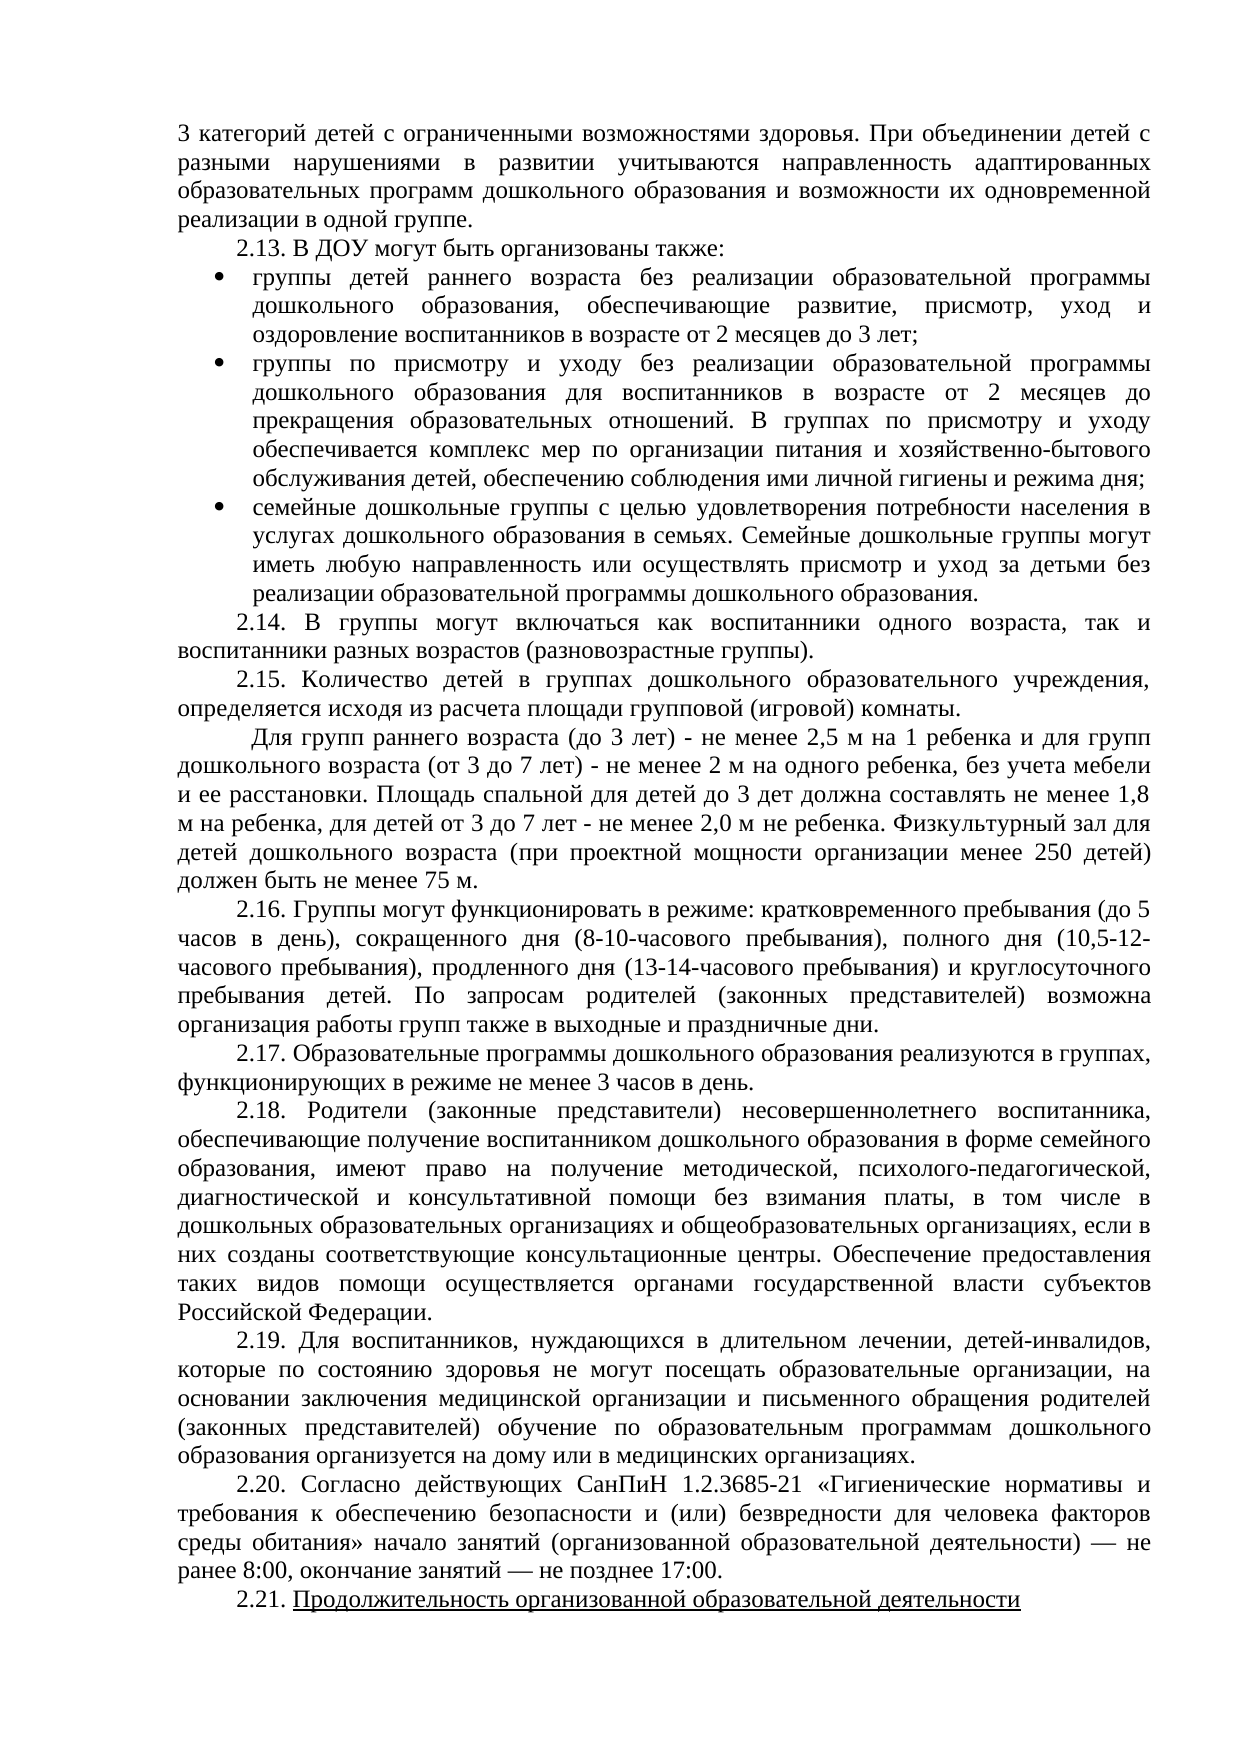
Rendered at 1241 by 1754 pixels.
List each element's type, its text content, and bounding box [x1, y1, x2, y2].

text 2.20. Согласно действующих СанПиН 1.2.3685-21 «Гигиенические нормативы и требования к обеспечению безопасности и (или) безвредности для человека факторов среды обитания» начало занятий (организованной образовательной деятельности) — не ранее 8:00, окончание занятий — не позднее 17:00. [177, 1469, 1152, 1584]
text 2.21. Продолжительность организованной образовательной деятельности [177, 1584, 1152, 1613]
text 2.16. Группы могут функционировать в режиме: кратковременного пребывания (до 5 часов в день), сокращенного дня (8-10-часового пребывания), полного дня (10,5-12-часового пребывания), продленного дня (13-14-часового пребывания) и круглосуточного пребывания детей. По запросам родителей (законных представителей) возможна организация работы групп также в выходные и праздничные дни. [177, 894, 1152, 1038]
text 2.14. В группы могут включаться как воспитанники одного возраста, так и воспитанники разных возрастов (разновозрастные группы). [177, 607, 1152, 664]
list группы детей раннего возраста без реализации образовательной программы дошкольного образования, обеспечивающие развитие, присмотр, уход и оздоровление воспитанников в возрасте от 2 месяцев до 3 лет; [215, 262, 1152, 348]
text 2.18. Родители (законные представители) несовершеннолетнего воспитанника, обеспечивающие получение воспитанником дошкольного образования в форме семейного образования, имеют право на получение методической, психолого-педагогической, диагностической и консультативной помощи без взимания платы, в том числе в дошкольных образовательных организациях и общеобразовательных организациях, если в них созданы соответствующие консультационные центры. Обеспечение предоставления таких видов помощи осуществляется органами государственной власти субъектов Российской Федерации. [177, 1096, 1152, 1326]
text 2.15. Количество детей в группах дошкольного образовательного учреждения, определяется исходя из расчета площади групповой (игровой) комнаты. [177, 664, 1152, 722]
text 2.17. Образовательные программы дошкольного образования реализуются в группах, функционирующих в режиме не менее 3 часов в день. [177, 1038, 1152, 1096]
text 2.13. В ДОУ могут быть организованы также: [177, 233, 1152, 262]
list группы по присмотру и уходу без реализации образовательной программы дошкольного образования для воспитанников в возрасте от 2 месяцев до прекращения образовательных отношений. В группах по присмотру и уходу обеспечивается комплекс мер по организации питания и хозяйственно-бытового обслуживания детей, обеспечению соблюдения ими личной гигиены и режима дня; [215, 348, 1152, 492]
list семейные дошкольные группы с целью удовлетворения потребности населения в услугах дошкольного образования в семьях. Семейные дошкольные группы могут иметь любую направленность или осуществлять присмотр и уход за детьми без реализации образовательной программы дошкольного образования. [215, 492, 1152, 607]
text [177, 118, 1152, 233]
text Для групп раннего возраста (до 3 лет) - не менее 2,5 м на 1 ребенка и для групп дошкольного возраста (от 3 до 7 лет) - не менее 2 м на одного ребенка, без учета мебели и ее расстановки. Площадь спальной для детей до 3 дет должна составлять не менее 1,8 м на ребенка, для детей от 3 до 7 лет - не менее 2,0 м не ребенка. Физкультурный зал для детей дошкольного возраста (при проектной мощности организации менее 250 детей) должен быть не менее . [177, 722, 1152, 894]
text 2.19. Для воспитанников, нуждающихся в длительном лечении, детей-инвалидов, которые по состоянию здоровья не могут посещать образовательные организации, на основании заключения медицинской организации и письменного обращения родителей (законных представителей) обучение по образовательным программам дошкольного образования организуется на дому или в медицинских организациях. [177, 1326, 1152, 1469]
